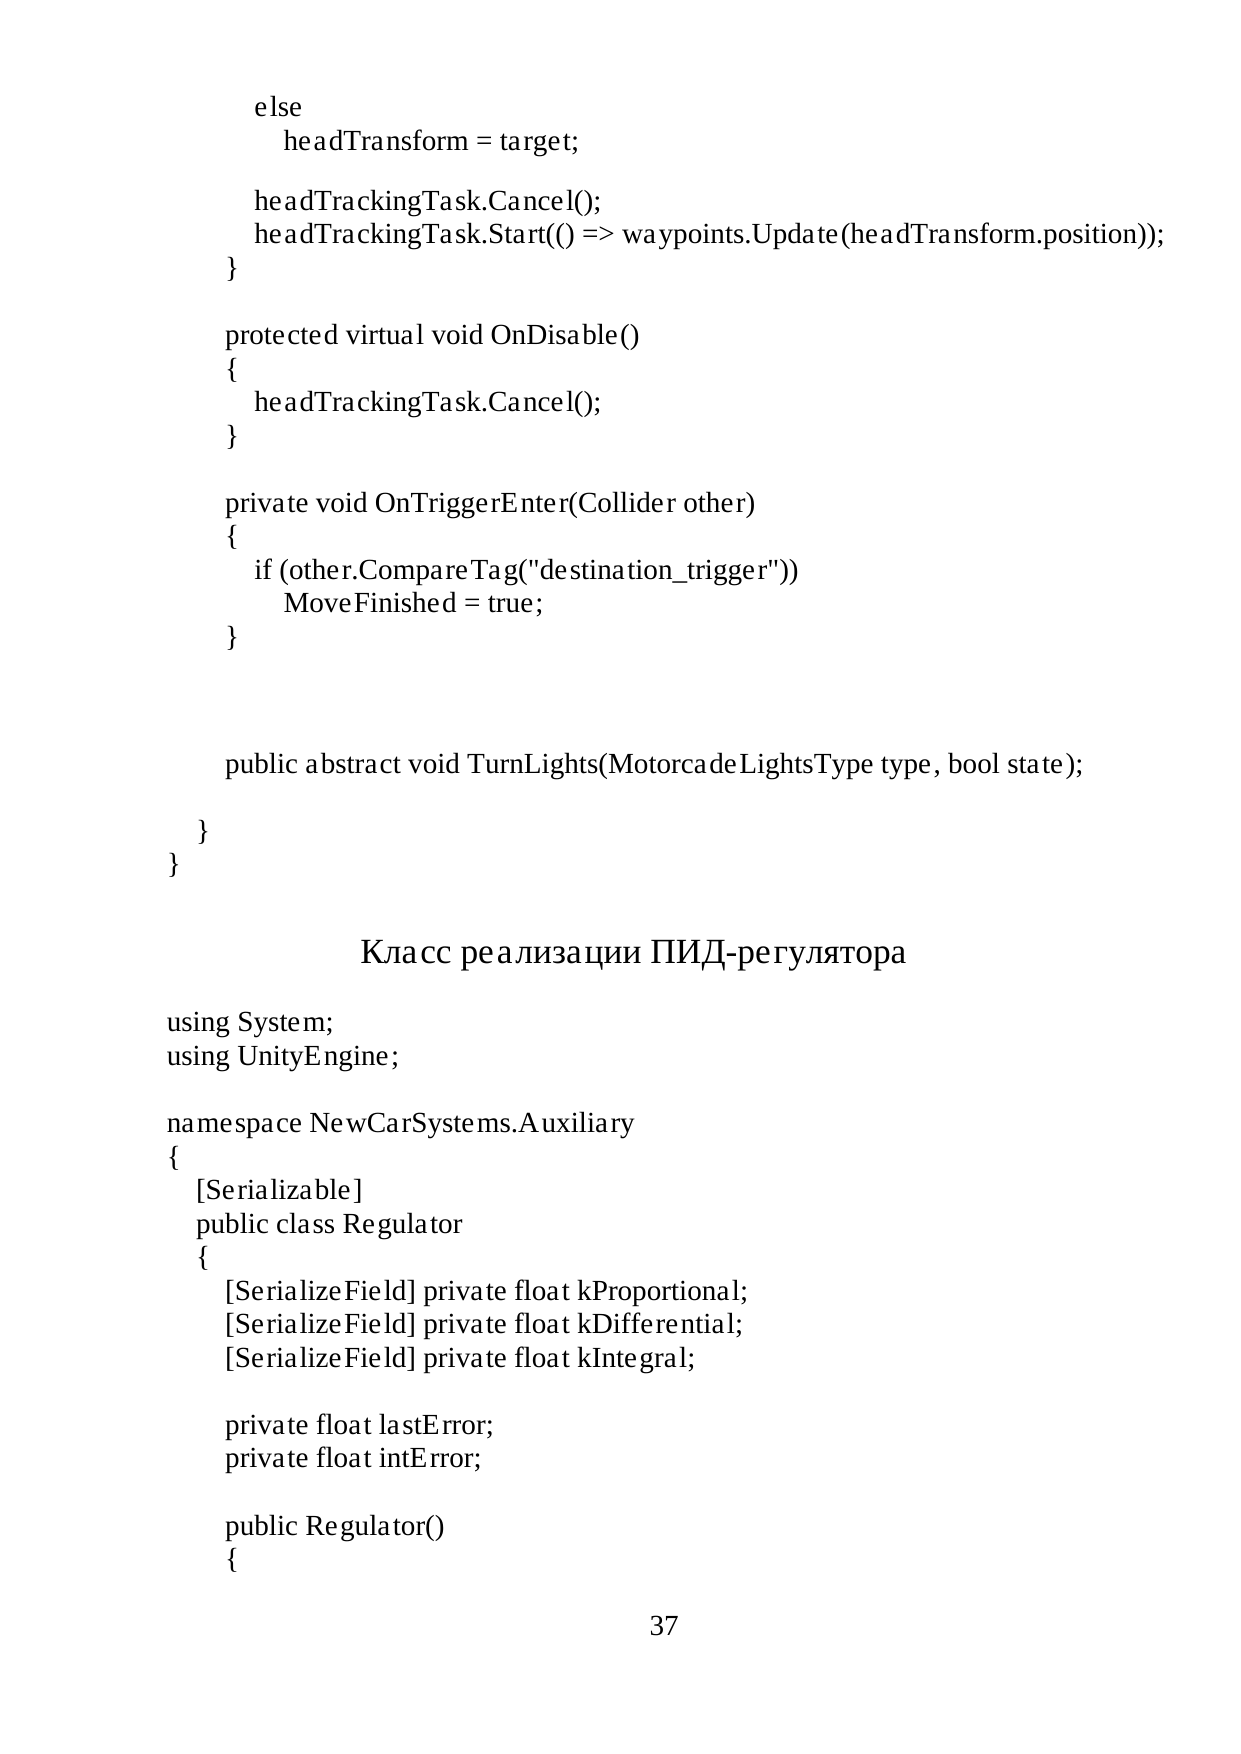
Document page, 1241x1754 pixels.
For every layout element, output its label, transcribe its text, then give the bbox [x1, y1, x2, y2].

text priva te floa t la stE rror; [167, 1407, 1188, 1441]
text } [167, 619, 1188, 653]
subtitle Кла сс ре а лиза ции ПИД-ре гулятора [167, 930, 1103, 971]
text } [167, 847, 1188, 880]
text } [167, 813, 1188, 847]
text prote cte d virtua l void OnDisa ble () [167, 317, 1188, 351]
text [Se ria liza ble ] [167, 1172, 1188, 1206]
text { [167, 1139, 1188, 1172]
text priva te void OnTrigge rE nte r(Collide r othe r) [167, 485, 1188, 518]
text priva te floa t intE rror; [167, 1441, 1188, 1474]
text } [167, 250, 1188, 284]
text if (othe r.Compa re Ta g("de stina tion_trigge r")) [167, 552, 1188, 586]
text na me spa ce Ne wCa rSyste ms.A uxilia ry [167, 1105, 1188, 1139]
text e lse [167, 89, 1188, 123]
text using UnityE ngine ; [167, 1038, 1188, 1072]
text he a dTra ckingTa sk.Ca nce l(); [167, 183, 1188, 217]
text public a bstra ct void TurnLights(Motorca de LightsType type , bool sta te ); [167, 746, 1188, 779]
text { [167, 351, 1188, 384]
text public cla ss Re gula tor [167, 1206, 1188, 1239]
text public Re gula tor() [167, 1508, 1188, 1541]
text { [167, 518, 1188, 552]
text he a dTra nsform = ta rge t; [167, 123, 1188, 157]
text using Syste m; [167, 1004, 1188, 1038]
text he a dTra ckingTa sk.Ca nce l(); [167, 384, 1188, 418]
text he a dTra ckingTa sk.Sta rt(() => wa ypoints.Upda te (he a dTra nsform.position)); [167, 217, 1188, 250]
text [Se ria lize Fie ld] priva te floa t kDiffe re ntia l; [167, 1306, 1188, 1340]
text } [167, 418, 1188, 451]
text { [167, 1239, 1188, 1273]
text Move Finishe d = true ; [167, 586, 1188, 619]
text [Se ria lize Fie ld] priva te floa t kProportiona l; [167, 1273, 1188, 1306]
text [Se ria lize Fie ld] priva te floa t kInte gra l; [167, 1340, 1188, 1373]
text { [167, 1541, 1188, 1575]
